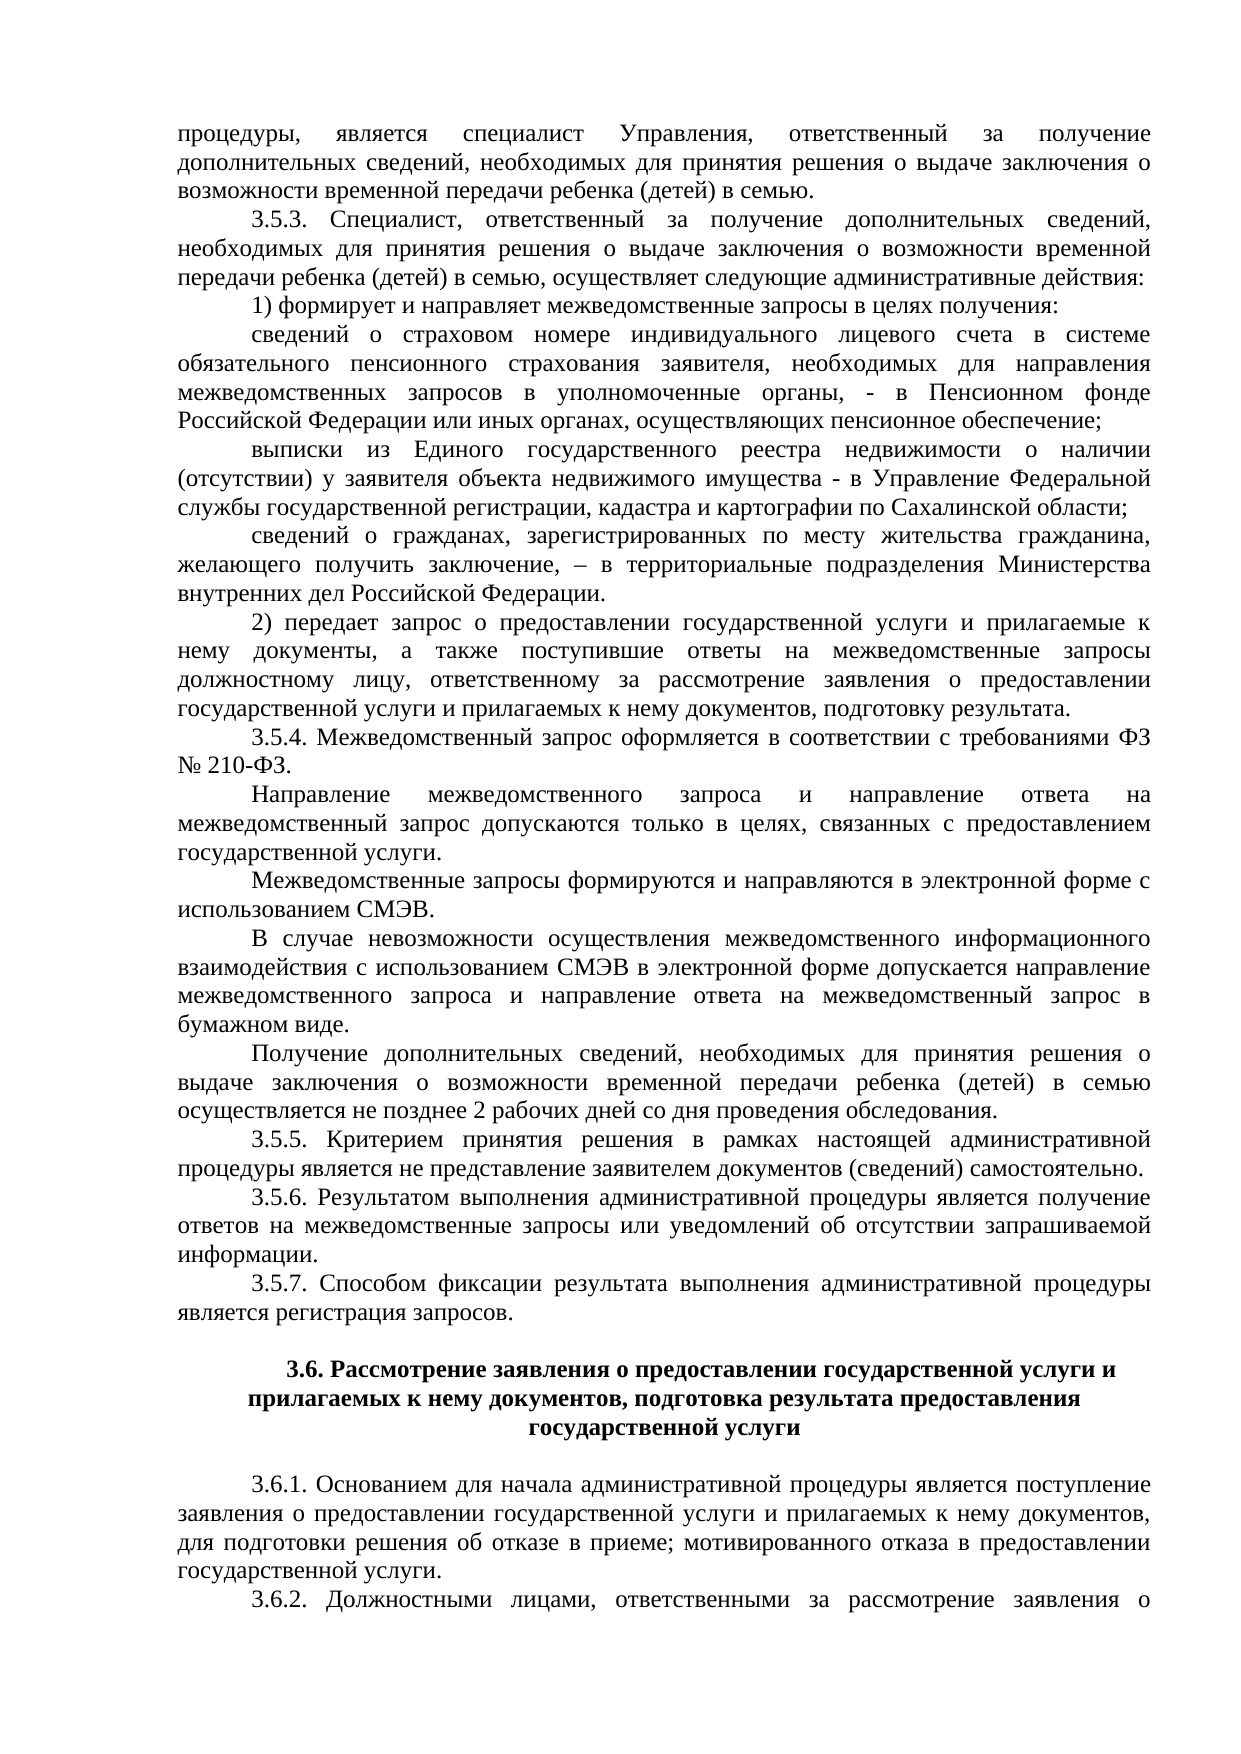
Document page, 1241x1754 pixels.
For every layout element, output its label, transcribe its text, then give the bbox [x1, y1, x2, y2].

text Получение дополнительных сведений, необходимых для принятия решения о выдаче заключения о возможности временной передачи ребенка (детей) в семью осуществляется не позднее 2 рабочих дней со дня проведения обследования. [177, 1038, 1152, 1124]
text 3.5.6. Результатом выполнения административной процедуры является получение ответов на межведомственные запросы или уведомлений об отсутствии запрашиваемой информации. [177, 1182, 1152, 1268]
text 3.6. Рассмотрение заявления о предоставлении государственной услуги и прилагаемых к нему документов, подготовка результата предоставления государственной услуги [177, 1354, 1152, 1441]
text 2) передает запрос о предоставлении государственной услуги и прилагаемые к нему документы, а также поступившие ответы на межведомственные запросы должностному лицу, ответственному за рассмотрение заявления о предоставлении государственной услуги и прилагаемых к нему документов, подготовку результата. [177, 607, 1152, 722]
text 3.5.3. Специалист, ответственный за получение дополнительных сведений, необходимых для принятия решения о выдаче заключения о возможности временной передачи ребенка (детей) в семью, осуществляет следующие административные действия: [177, 204, 1152, 291]
text 1) формирует и направляет межведомственные запросы в целях получения: [177, 291, 1152, 319]
text сведений о гражданах, зарегистрированных по месту жительства гражданина, желающего получить заключение, – в территориальные подразделения Министерства внутренних дел Российской Федерации. [177, 521, 1152, 607]
text Направление межведомственного запроса и направление ответа на межведомственный запрос допускаются только в целях, связанных с предоставлением государственной услуги. [177, 779, 1152, 866]
text выписки из Единого государственного реестра недвижимости о наличии (отсутствии) у заявителя объекта недвижимого имущества - в Управление Федеральной службы государственной регистрации, кадастра и картографии по Сахалинской области; [177, 434, 1152, 521]
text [177, 118, 1152, 204]
text В случае невозможности осуществления межведомственного информационного взаимодействия с использованием СМЭВ в электронной форме допускается направление межведомственного запроса и направление ответа на межведомственный запрос в бумажном виде. [177, 923, 1152, 1038]
text 3.5.5. Критерием принятия решения в рамках настоящей административной процедуры является не представление заявителем документов (сведений) самостоятельно. [177, 1124, 1152, 1182]
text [177, 1584, 1152, 1613]
text 3.5.7. Способом фиксации результата выполнения административной процедуры является регистрация запросов. [177, 1268, 1152, 1326]
text 3.5.4. Межведомственный запрос оформляется в соответствии с требованиями ФЗ № 210-ФЗ. [177, 722, 1152, 779]
text 3.6.1. Основанием для начала административной процедуры является поступление заявления о предоставлении государственной услуги и прилагаемых к нему документов, для подготовки решения об отказе в приеме; мотивированного отказа в предоставлении государственной услуги. [177, 1469, 1152, 1584]
text сведений о страховом номере индивидуального лицевого счета в системе обязательного пенсионного страхования заявителя, необходимых для направления межведомственных запросов в уполномоченные органы, - в Пенсионном фонде Российской Федерации или иных органах, осуществляющих пенсионное обеспечение; [177, 319, 1152, 434]
text Межведомственные запросы формируются и направляются в электронной форме с использованием СМЭВ. [177, 866, 1152, 923]
